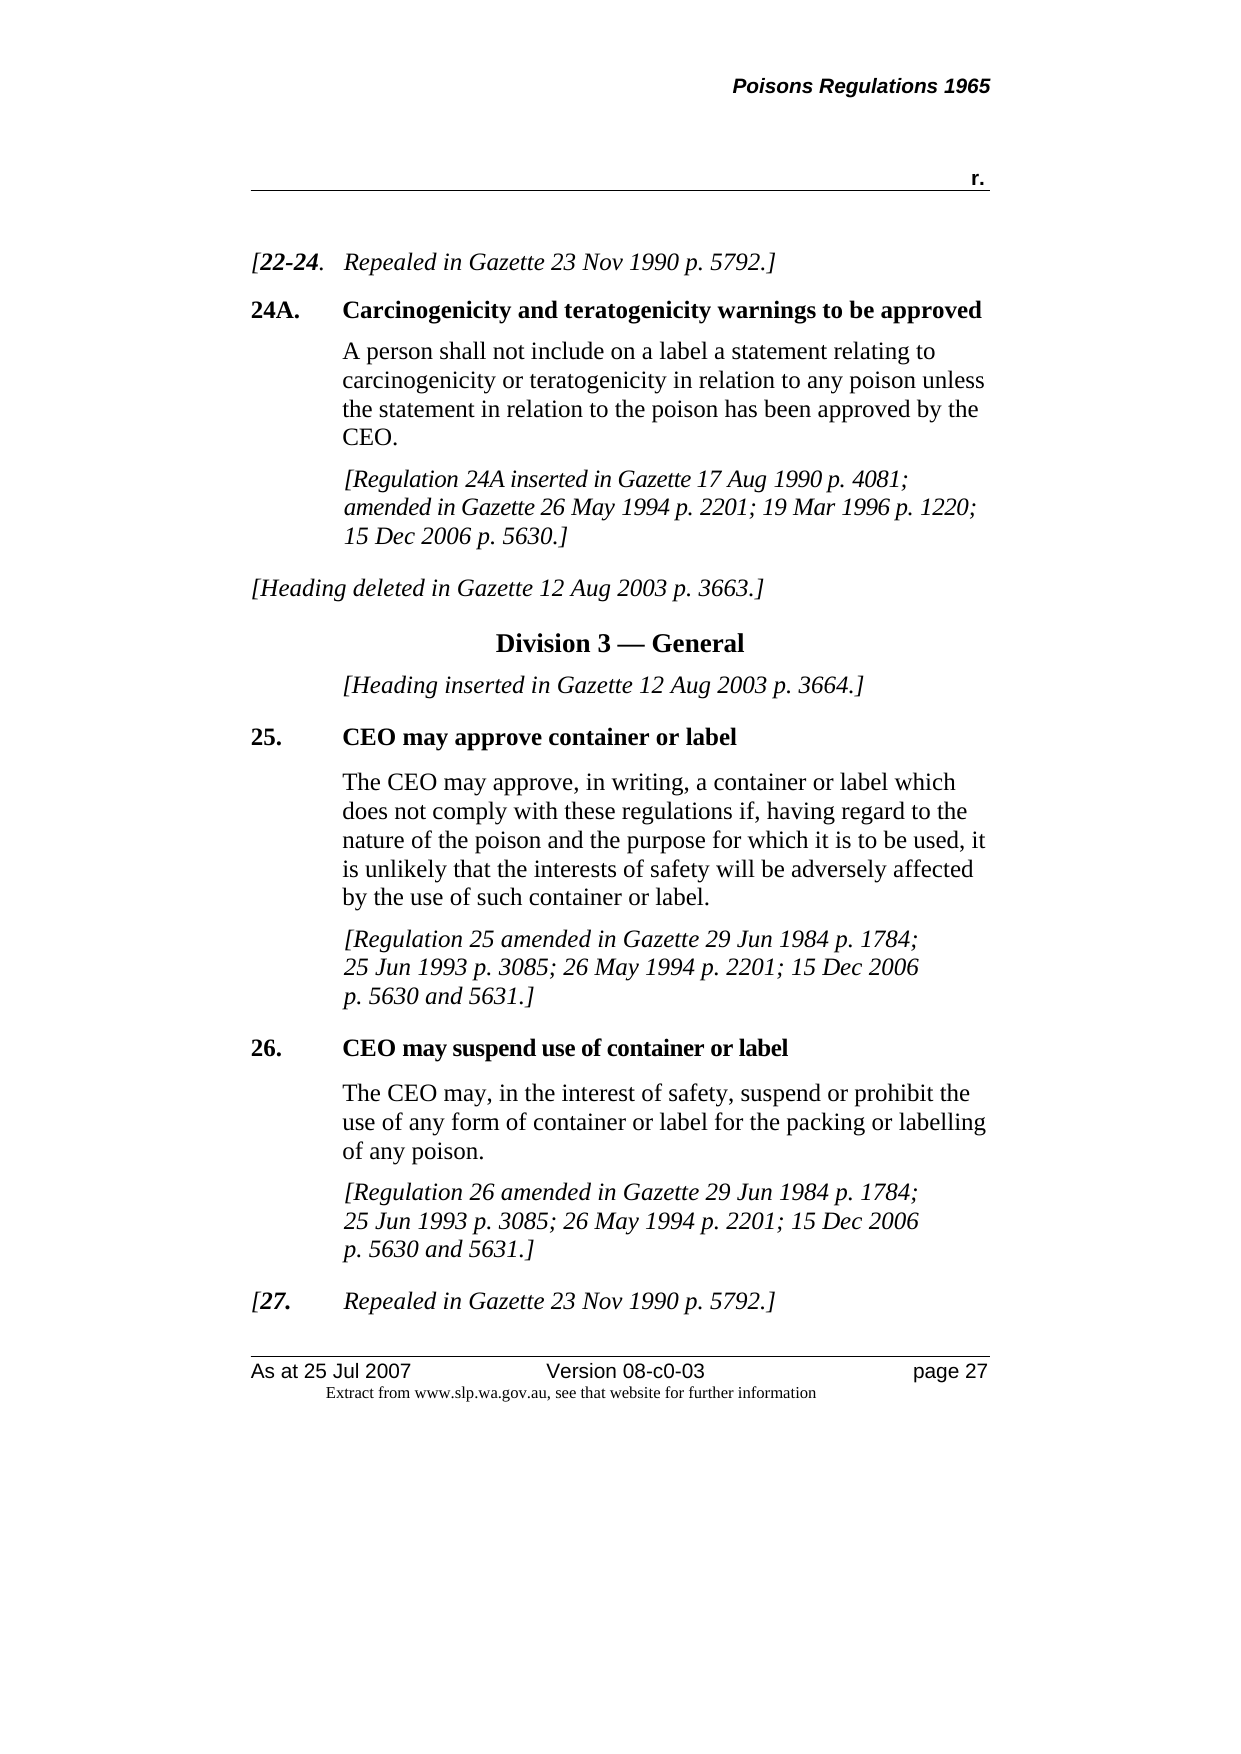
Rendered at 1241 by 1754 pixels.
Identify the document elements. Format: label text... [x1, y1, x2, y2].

text [Regulation 25 amended in Gazette 29 Jun 1984 p. 1784; 25 Jun 1993 p. 3085; 26 May 1994 p. 2201; 15 Dec 2006 p. 5630 and 5631.] [251, 924, 990, 1010]
subtitle 25. CEO may approve container or label [251, 722, 990, 751]
text [Heading deleted in Gazette 12 Aug 2003 p. 3663.] [251, 573, 990, 602]
text [Regulation 24A inserted in Gazette 17 Aug 1990 p. 4081; amended in Gazette 26 May 1994 p. 2201; 19 Mar 1996 p. 1220; 15 Dec 2006 p. 5630.] [251, 464, 990, 550]
text [27. Repealed in Gazette 23 Nov 1990 p. 5792.] [251, 1286, 990, 1315]
text A person shall not include on a label a statement relating to carcinogenicity or teratogenicity in relation to any poison unless the statement in relation to the poison has been approved by the CEO. [251, 336, 990, 451]
subtitle 24A. Carcinogenicity and teratogenicity warnings to be approved [251, 295, 990, 324]
subtitle Division 3 — General [251, 627, 990, 658]
subtitle [Heading inserted in Gazette 12 Aug 2003 p. 3664.] [251, 670, 990, 699]
text The CEO may approve, in writing, a container or label which does not comply with these regulations if, having regard to the nature of the poison and the purpose for which it is to be used, it is unlikely that the interests of safety will be adversely affected by the use of such container or label. [251, 767, 990, 911]
text [Regulation 26 amended in Gazette 29 Jun 1984 p. 1784; 25 Jun 1993 p. 3085; 26 May 1994 p. 2201; 15 Dec 2006 p. 5630 and 5631.] [251, 1177, 990, 1263]
subtitle 26. CEO may suspend use of container or label [251, 1033, 990, 1062]
text [22-24. Repealed in Gazette 23 Nov 1990 p. 5792.] [251, 247, 990, 276]
text The CEO may, in the interest of safety, suspend or prohibit the use of any form of container or label for the packing or labelling of any poison. [251, 1078, 990, 1164]
